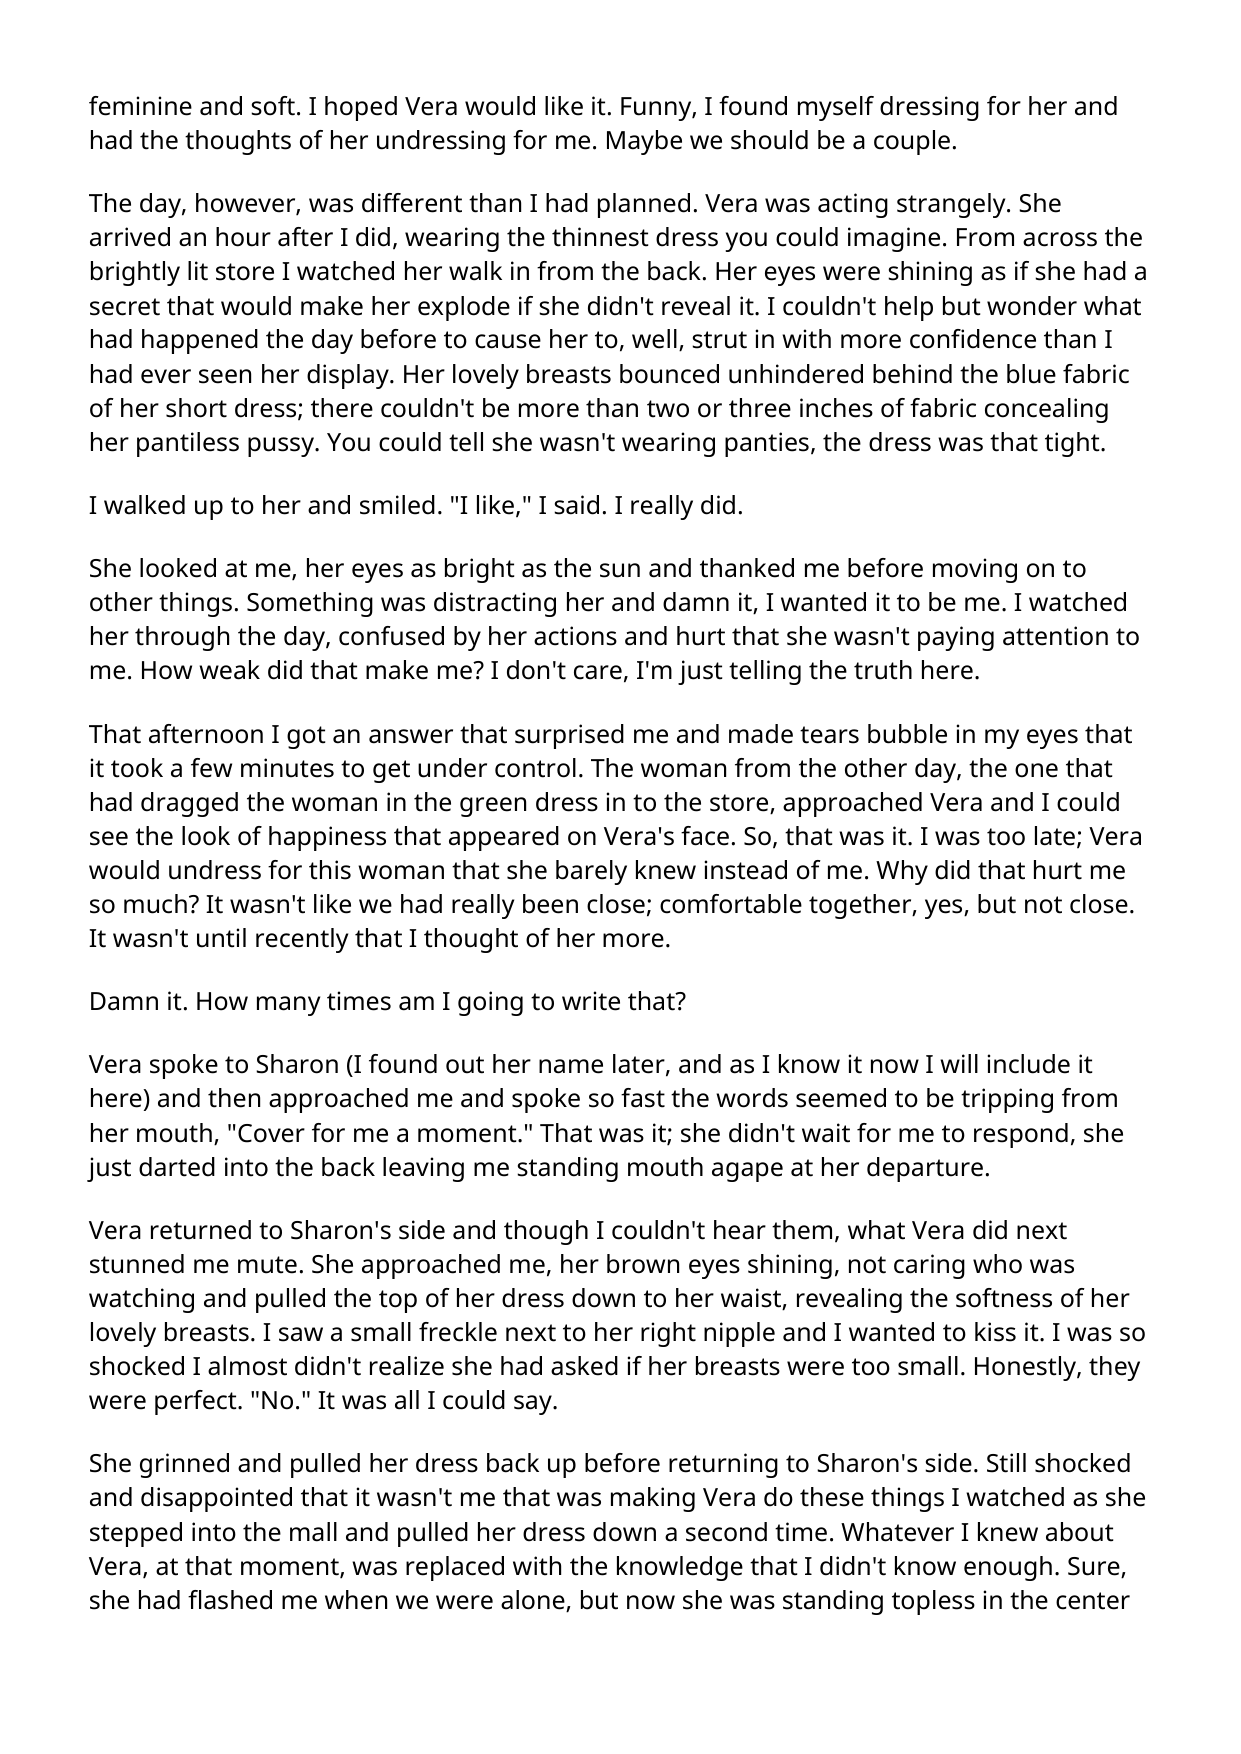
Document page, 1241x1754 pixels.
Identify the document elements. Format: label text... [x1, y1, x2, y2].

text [89, 89, 1152, 157]
text Vera returned to Sharon's side and though I couldn't hear them, what Vera did next stunned me mute. She approached me, her brown eyes shining, not caring who was watching and pulled the top of her dress down to her waist, revealing the softness of her lovely breasts. I saw a small freckle next to her right nipple and I wanted to kiss it. I was so shocked I almost didn't realize she had asked if her breasts were too small. Honestly, they were perfect. "No." It was all I could say. [89, 1212, 1152, 1417]
text Vera spoke to Sharon (I found out her name later, and as I know it now I will include it here) and then approached me and spoke so fast the words seemed to be tripping from her mouth, "Cover for me a moment." That was it; she didn't wait for me to respond, she just darted into the back leaving me standing mouth agape at her departure. [89, 1047, 1152, 1183]
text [89, 1446, 1152, 1616]
text I walked up to her and smiled. "I like," I said. I really did. [89, 488, 1152, 522]
text Damn it. How many times am I going to write that? [89, 984, 1152, 1018]
text She looked at me, her eyes as bright as the sun and thanked me before moving on to other things. Something was distracting her and damn it, I wanted it to be me. I watched her through the day, confused by her actions and hurt that she wasn't paying attention to me. How weak did that make me? I don't care, I'm just telling the truth here. [89, 551, 1152, 687]
text The day, however, was different than I had planned. Vera was acting strangely. She arrived an hour after I did, wearing the thinnest dress you could imagine. From across the brightly lit store I watched her walk in from the back. Her eyes were shining as if she had a secret that would make her explode if she didn't reveal it. I couldn't help but wonder what had happened the day before to cause her to, well, strut in with more confidence than I had ever seen her display. Her lovely breasts bounced unhindered behind the blue fabric of her short dress; there couldn't be more than two or three inches of fabric concealing her pantiless pussy. You could tell she wasn't wearing panties, the dress was that tight. [89, 186, 1152, 458]
text That afternoon I got an answer that surprised me and made tears bubble in my eyes that it took a few minutes to get under control. The woman from the other day, the one that had dragged the woman in the green dress in to the store, approached Vera and I could see the look of happiness that appeared on Vera's face. So, that was it. I was too late; Vera would undress for this woman that she barely knew instead of me. Why did that hurt me so much? It wasn't like we had really been close; comfortable together, yes, but not close. It wasn't until recently that I thought of her more. [89, 716, 1152, 955]
